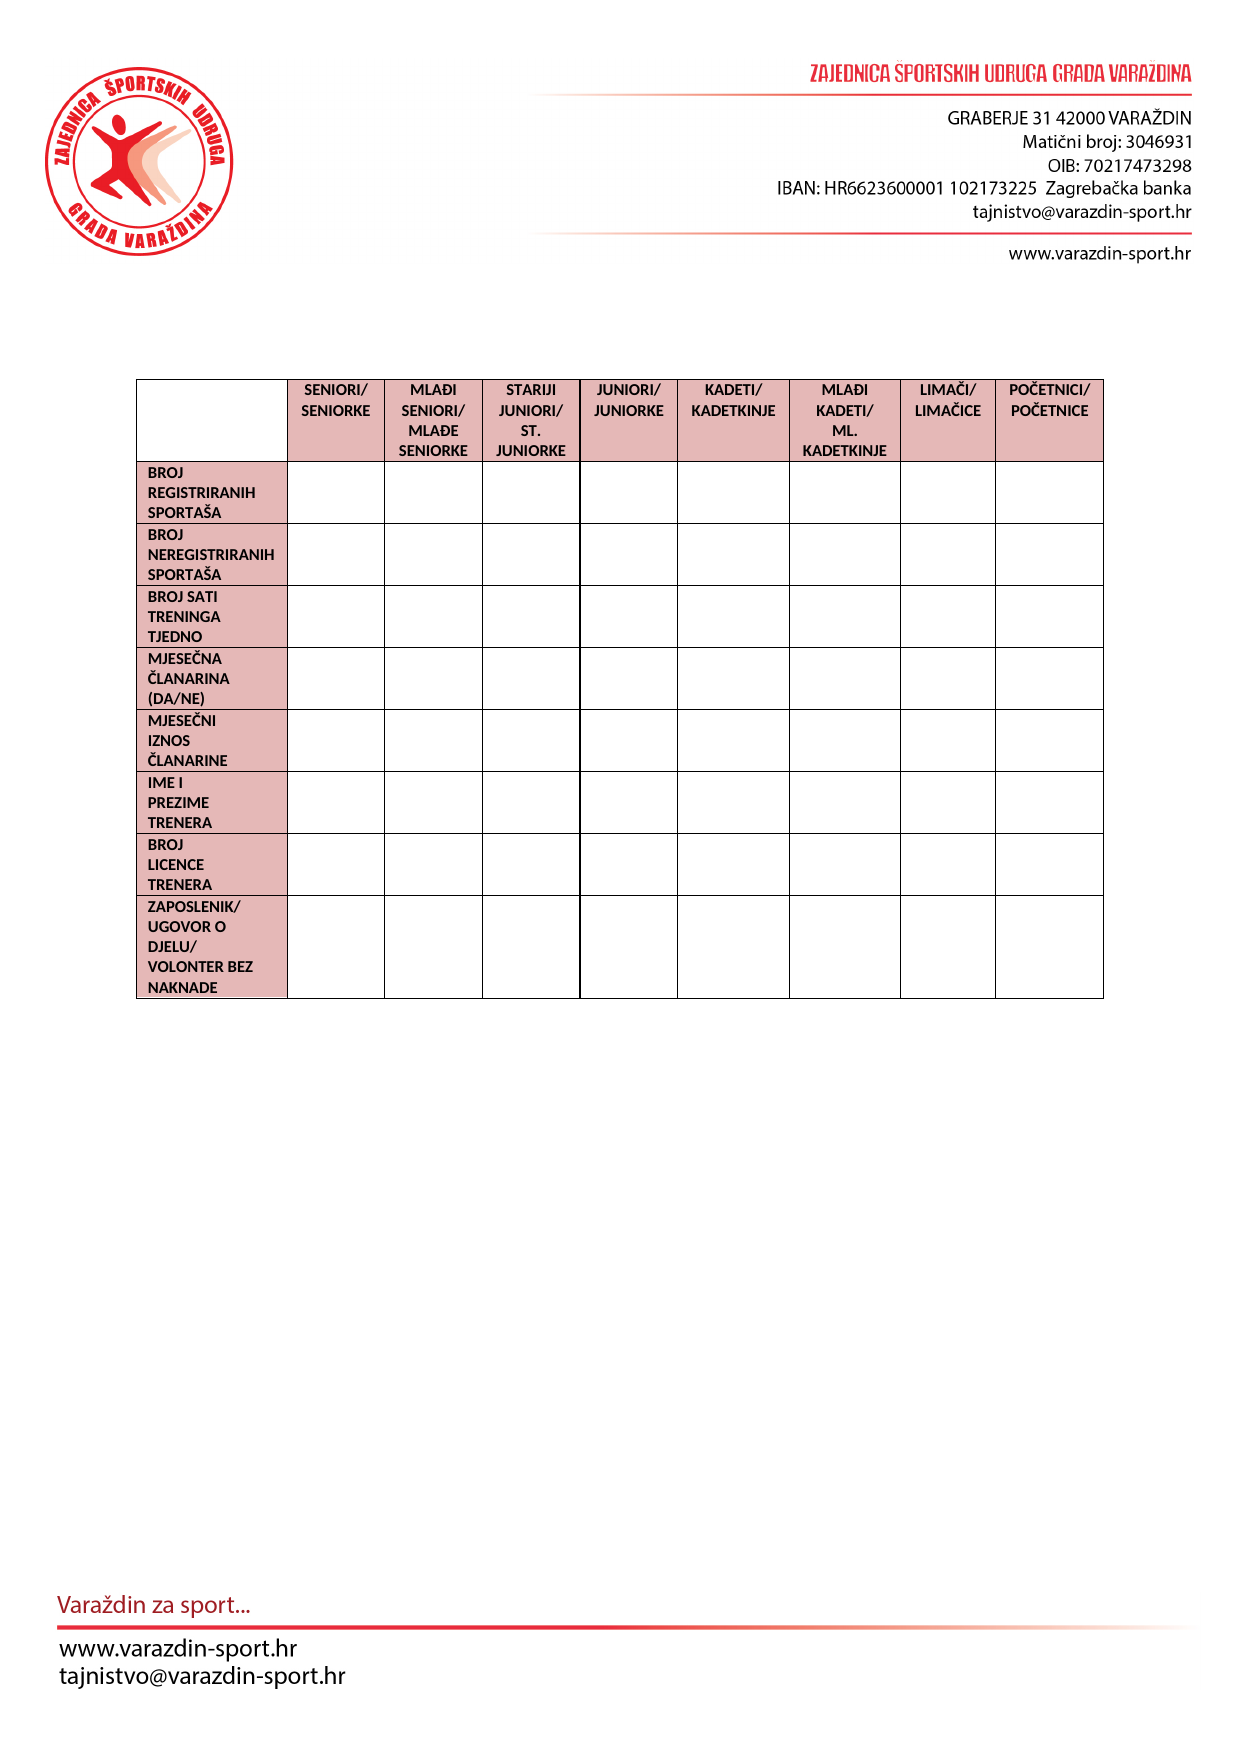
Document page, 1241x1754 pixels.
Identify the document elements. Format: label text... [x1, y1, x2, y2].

picture [55, 1592, 1201, 1690]
table_cell [790, 772, 900, 833]
table_cell [288, 462, 384, 523]
table_cell [288, 772, 384, 833]
table_cell [901, 524, 995, 585]
table_cell IME I PREZIME TRENERA [137, 772, 287, 833]
table_cell [288, 710, 384, 771]
table_cell [385, 834, 482, 895]
table_header MLAĐI KADETI/ ML. KADETKINJE [790, 380, 900, 461]
table_cell [385, 896, 482, 997]
table_cell [288, 648, 384, 709]
table_cell [996, 896, 1103, 997]
table_cell [790, 896, 900, 997]
table_cell [288, 586, 384, 647]
table_header [137, 380, 287, 461]
table_cell [483, 834, 579, 895]
table_cell [678, 648, 789, 709]
table_cell [483, 462, 579, 523]
table_cell [385, 524, 482, 585]
picture [45, 58, 1194, 264]
table_cell [678, 710, 789, 771]
table_cell [901, 772, 995, 833]
table_cell [288, 834, 384, 895]
table_cell [385, 462, 482, 523]
table_cell [483, 586, 579, 647]
table_cell [790, 524, 900, 585]
table_cell [996, 772, 1103, 833]
table_cell [483, 710, 579, 771]
table_cell [483, 896, 579, 997]
table_cell [996, 648, 1103, 709]
table_cell [901, 834, 995, 895]
table_cell [901, 648, 995, 709]
table_cell [288, 524, 384, 585]
table_cell [581, 834, 677, 895]
table_cell [790, 462, 900, 523]
table_cell [385, 586, 482, 647]
table_cell [385, 772, 482, 833]
table_cell [790, 834, 900, 895]
table_cell MJESEČNA ČLANARINA (DA/NE) [137, 648, 287, 709]
table_header LIMAČI/ LIMAČICE [901, 380, 995, 461]
table_cell [996, 462, 1103, 523]
table_cell [581, 586, 677, 647]
table_cell [678, 896, 789, 997]
table_cell [901, 896, 995, 997]
table_cell [581, 462, 677, 523]
table_header JUNIORI/ JUNIORKE [581, 380, 677, 461]
table_cell [678, 586, 789, 647]
table_cell [385, 648, 482, 709]
table_header POČETNICI/ POČETNICE [996, 380, 1103, 461]
table_cell [483, 524, 579, 585]
table_cell [678, 772, 789, 833]
table_cell [483, 772, 579, 833]
table_cell BROJ LICENCE TRENERA [137, 834, 287, 895]
table_cell BROJ NEREGISTRIRANIH SPORTAŠA [137, 524, 287, 585]
table_header SENIORI/ SENIORKE [288, 380, 384, 461]
table_cell [901, 710, 995, 771]
table_cell [790, 710, 900, 771]
table_cell [581, 648, 677, 709]
table_header STARIJI JUNIORI/ ST. JUNIORKE [483, 380, 579, 461]
table_cell [678, 462, 789, 523]
table_cell [996, 710, 1103, 771]
table_cell MJESEČNI IZNOS ČLANARINE [137, 710, 287, 771]
table_cell [288, 896, 384, 997]
table_cell [901, 462, 995, 523]
table_cell [581, 896, 677, 997]
table_cell [996, 524, 1103, 585]
table_cell [996, 586, 1103, 647]
table_header MLAĐI SENIORI/ MLAĐE SENIORKE [385, 380, 482, 461]
table_cell [483, 648, 579, 709]
table_cell BROJ REGISTRIRANIH SPORTAŠA [137, 462, 287, 523]
table_cell [790, 586, 900, 647]
table_cell [581, 524, 677, 585]
table_cell [996, 834, 1103, 895]
table_cell [901, 586, 995, 647]
table_cell BROJ SATI TRENINGA TJEDNO [137, 586, 287, 647]
table_cell [678, 524, 789, 585]
table_cell [581, 772, 677, 833]
table_cell [581, 710, 677, 771]
table_cell ZAPOSLENIK/ UGOVOR O DJELU/ VOLONTER BEZ NAKNADE [137, 896, 287, 997]
table_cell [678, 834, 789, 895]
table_cell [385, 710, 482, 771]
table_cell [790, 648, 900, 709]
table_header KADETI/ KADETKINJE [678, 380, 789, 461]
